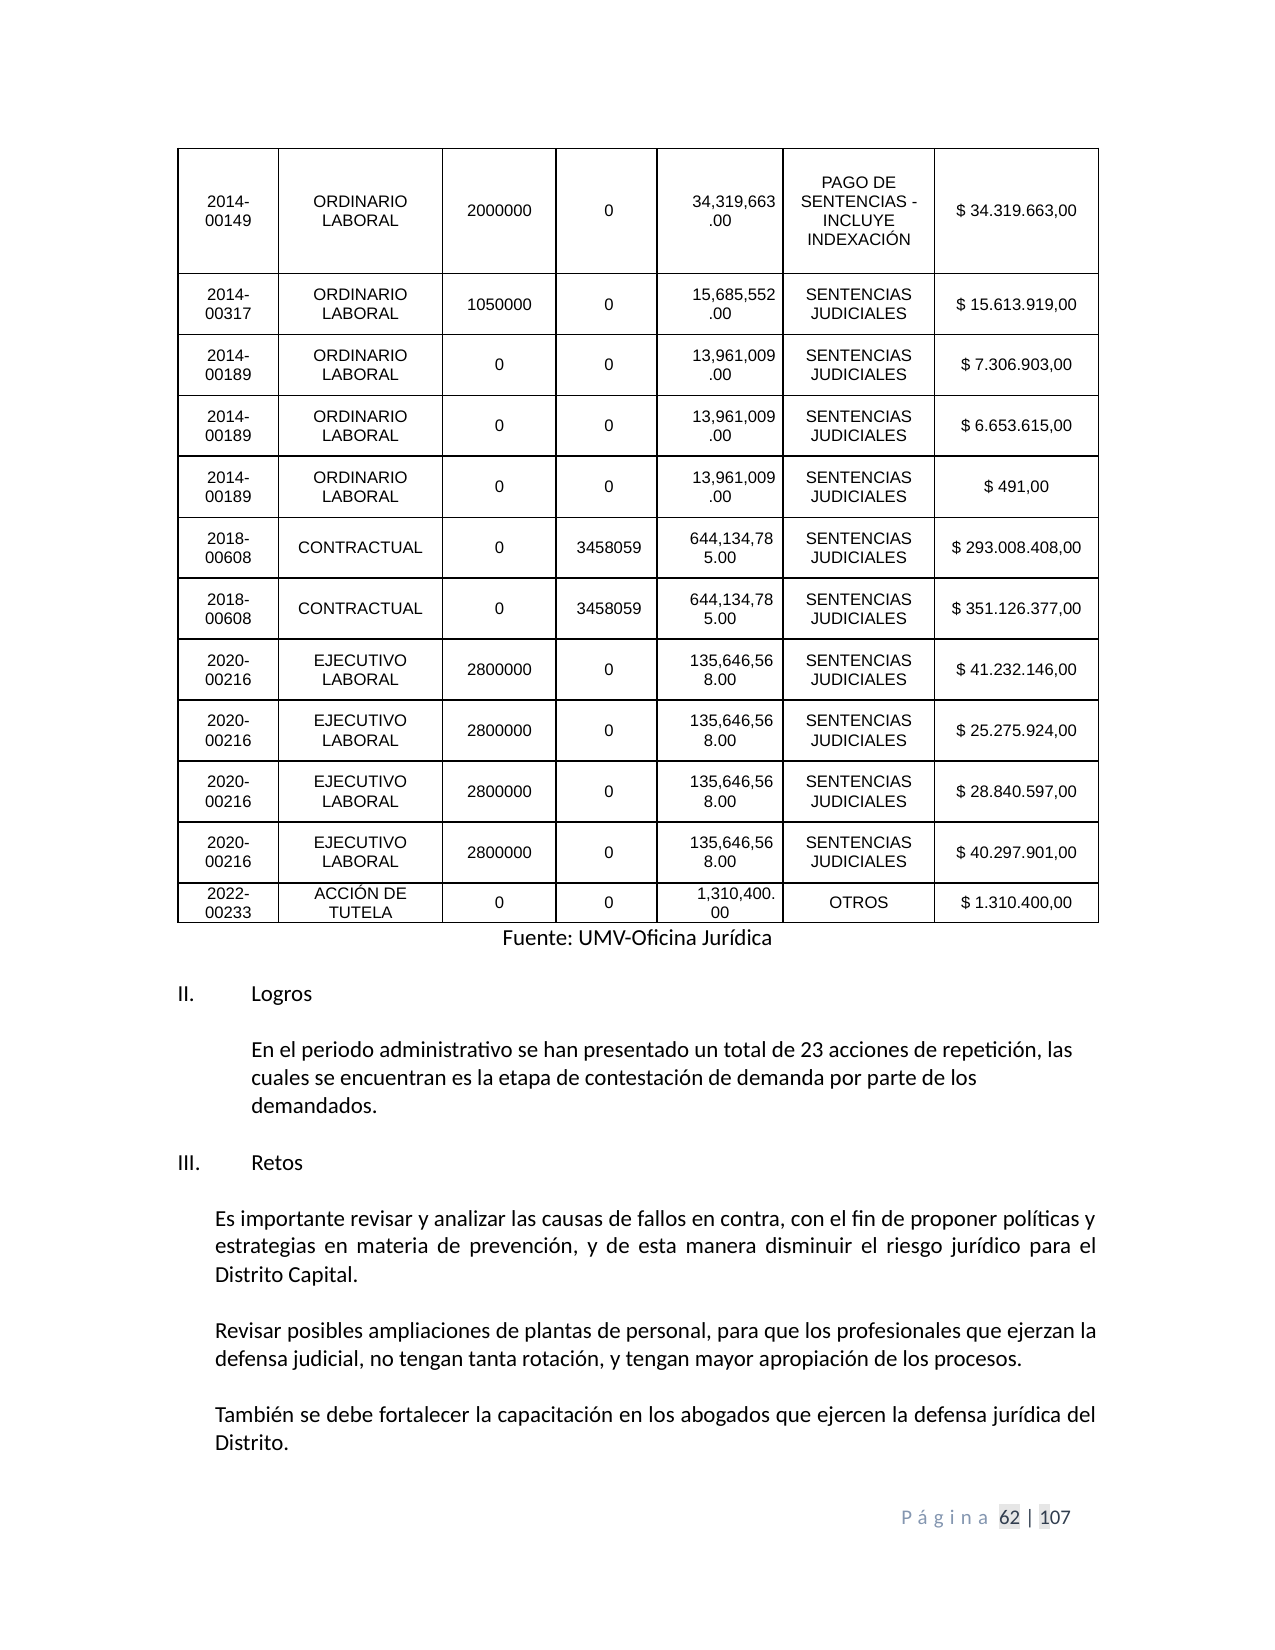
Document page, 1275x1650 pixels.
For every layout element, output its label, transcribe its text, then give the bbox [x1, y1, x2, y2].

table_cell SENTENCIAS JUDICIALES [784, 457, 934, 516]
table_cell SENTENCIAS JUDICIALES [784, 762, 934, 821]
table_cell 0 [443, 579, 555, 638]
table_cell 0 [557, 335, 656, 394]
table_cell CONTRACTUAL [279, 579, 442, 638]
table_cell 0 [557, 457, 656, 516]
table_cell $ 1.310.400,00 [935, 884, 1098, 922]
table_cell EJECUTIVO LABORAL [279, 762, 442, 821]
table_cell $ 293.008.408,00 [935, 518, 1098, 577]
table_cell EJECUTIVO LABORAL [279, 640, 442, 699]
table_cell ORDINARIO LABORAL [279, 396, 442, 455]
table_cell 34,319,663.00 [658, 149, 782, 273]
table_cell 1050000 [443, 274, 555, 333]
table_cell 0 [443, 396, 555, 455]
table_cell 3458059 [557, 579, 656, 638]
table_cell $ 7.306.903,00 [935, 335, 1098, 394]
table_cell $ 40.297.901,00 [935, 823, 1098, 882]
table_cell 0 [443, 457, 555, 516]
text Revisar posibles ampliaciones de plantas de personal, para que los profesionales que ejerzan la defensa judicial, no tengan tanta rotación, y tengan mayor apropiación de los procesos. [215, 1316, 1098, 1372]
table_cell 135,646,568.00 [658, 823, 782, 882]
table_cell SENTENCIAS JUDICIALES [784, 640, 934, 699]
table_cell 135,646,568.00 [658, 701, 782, 760]
table_cell SENTENCIAS JUDICIALES [784, 396, 934, 455]
table_cell 0 [443, 335, 555, 394]
table_cell PAGO DE SENTENCIAS - INCLUYE INDEXACIÓN [784, 149, 934, 273]
table_cell 0 [557, 823, 656, 882]
table_cell 1,310,400.00 [658, 884, 782, 922]
table_cell 2014-00189 [179, 457, 278, 516]
table_cell 2014-00189 [179, 335, 278, 394]
table_cell ORDINARIO LABORAL [279, 335, 442, 394]
table_cell 13,961,009.00 [658, 335, 782, 394]
table_cell $ 15.613.919,00 [935, 274, 1098, 333]
table_cell $ 28.840.597,00 [935, 762, 1098, 821]
table_cell 13,961,009.00 [658, 457, 782, 516]
table_cell SENTENCIAS JUDICIALES [784, 579, 934, 638]
table_cell 2018-00608 [179, 579, 278, 638]
table_cell ORDINARIO LABORAL [279, 457, 442, 516]
table_cell SENTENCIAS JUDICIALES [784, 701, 934, 760]
table_cell $ 6.653.615,00 [935, 396, 1098, 455]
table_cell 0 [557, 701, 656, 760]
table_cell ACCIÓN DE TUTELA [279, 884, 442, 922]
text Fuente: UMV-Oficina Jurídica [177, 923, 1098, 951]
table_cell CONTRACTUAL [279, 518, 442, 577]
table_cell 0 [557, 274, 656, 333]
table_cell 2020-00216 [179, 762, 278, 821]
table_cell 2014-00149 [179, 149, 278, 273]
list Logros [177, 979, 1098, 1007]
table_cell $ 34.319.663,00 [935, 149, 1098, 273]
table_cell 2018-00608 [179, 518, 278, 577]
table_cell 0 [557, 884, 656, 922]
table_cell ORDINARIO LABORAL [279, 274, 442, 333]
table_cell SENTENCIAS JUDICIALES [784, 335, 934, 394]
table_cell 0 [557, 640, 656, 699]
table_cell 2014-00317 [179, 274, 278, 333]
table_cell $ 41.232.146,00 [935, 640, 1098, 699]
table_cell 2800000 [443, 823, 555, 882]
table_cell 13,961,009.00 [658, 396, 782, 455]
table_cell 2800000 [443, 701, 555, 760]
table_cell 2020-00216 [179, 701, 278, 760]
table_cell 2000000 [443, 149, 555, 273]
table_cell 2020-00216 [179, 823, 278, 882]
table_cell $ 25.275.924,00 [935, 701, 1098, 760]
table_cell 135,646,568.00 [658, 762, 782, 821]
table_cell EJECUTIVO LABORAL [279, 701, 442, 760]
table_cell 0 [557, 149, 656, 273]
table_cell 0 [557, 396, 656, 455]
table_cell 0 [557, 762, 656, 821]
text En el periodo administrativo se han presentado un total de 23 acciones de repetición, las cuales se encuentran es la etapa de contestación de demanda por parte de los demandados. [251, 1036, 1098, 1119]
table_cell 15,685,552.00 [658, 274, 782, 333]
table_cell 3458059 [557, 518, 656, 577]
text También se debe fortalecer la capacitación en los abogados que ejercen la defensa jurídica del Distrito. [215, 1400, 1098, 1456]
table_cell SENTENCIAS JUDICIALES [784, 274, 934, 333]
text Es importante revisar y analizar las causas de fallos en contra, con el fin de proponer políticas y estrategias en materia de prevención, y de esta manera disminuir el riesgo jurídico para el Distrito Capital. [215, 1204, 1098, 1288]
table_cell 2800000 [443, 762, 555, 821]
table_cell SENTENCIAS JUDICIALES [784, 518, 934, 577]
table_cell 2020-00216 [179, 640, 278, 699]
table_cell 2014-00189 [179, 396, 278, 455]
table_cell 0 [443, 884, 555, 922]
table_cell SENTENCIAS JUDICIALES [784, 823, 934, 882]
list Retos [177, 1148, 1098, 1176]
table_cell $ 491,00 [935, 457, 1098, 516]
table_cell 644,134,785.00 [658, 518, 782, 577]
table_cell 2022-00233 [179, 884, 278, 922]
table_cell OTROS [784, 884, 934, 922]
table_cell $ 351.126.377,00 [935, 579, 1098, 638]
table_cell 2800000 [443, 640, 555, 699]
table_cell 0 [443, 518, 555, 577]
table_cell 644,134,785.00 [658, 579, 782, 638]
table_cell EJECUTIVO LABORAL [279, 823, 442, 882]
table_cell 135,646,568.00 [658, 640, 782, 699]
table_cell ORDINARIO LABORAL [279, 149, 442, 273]
